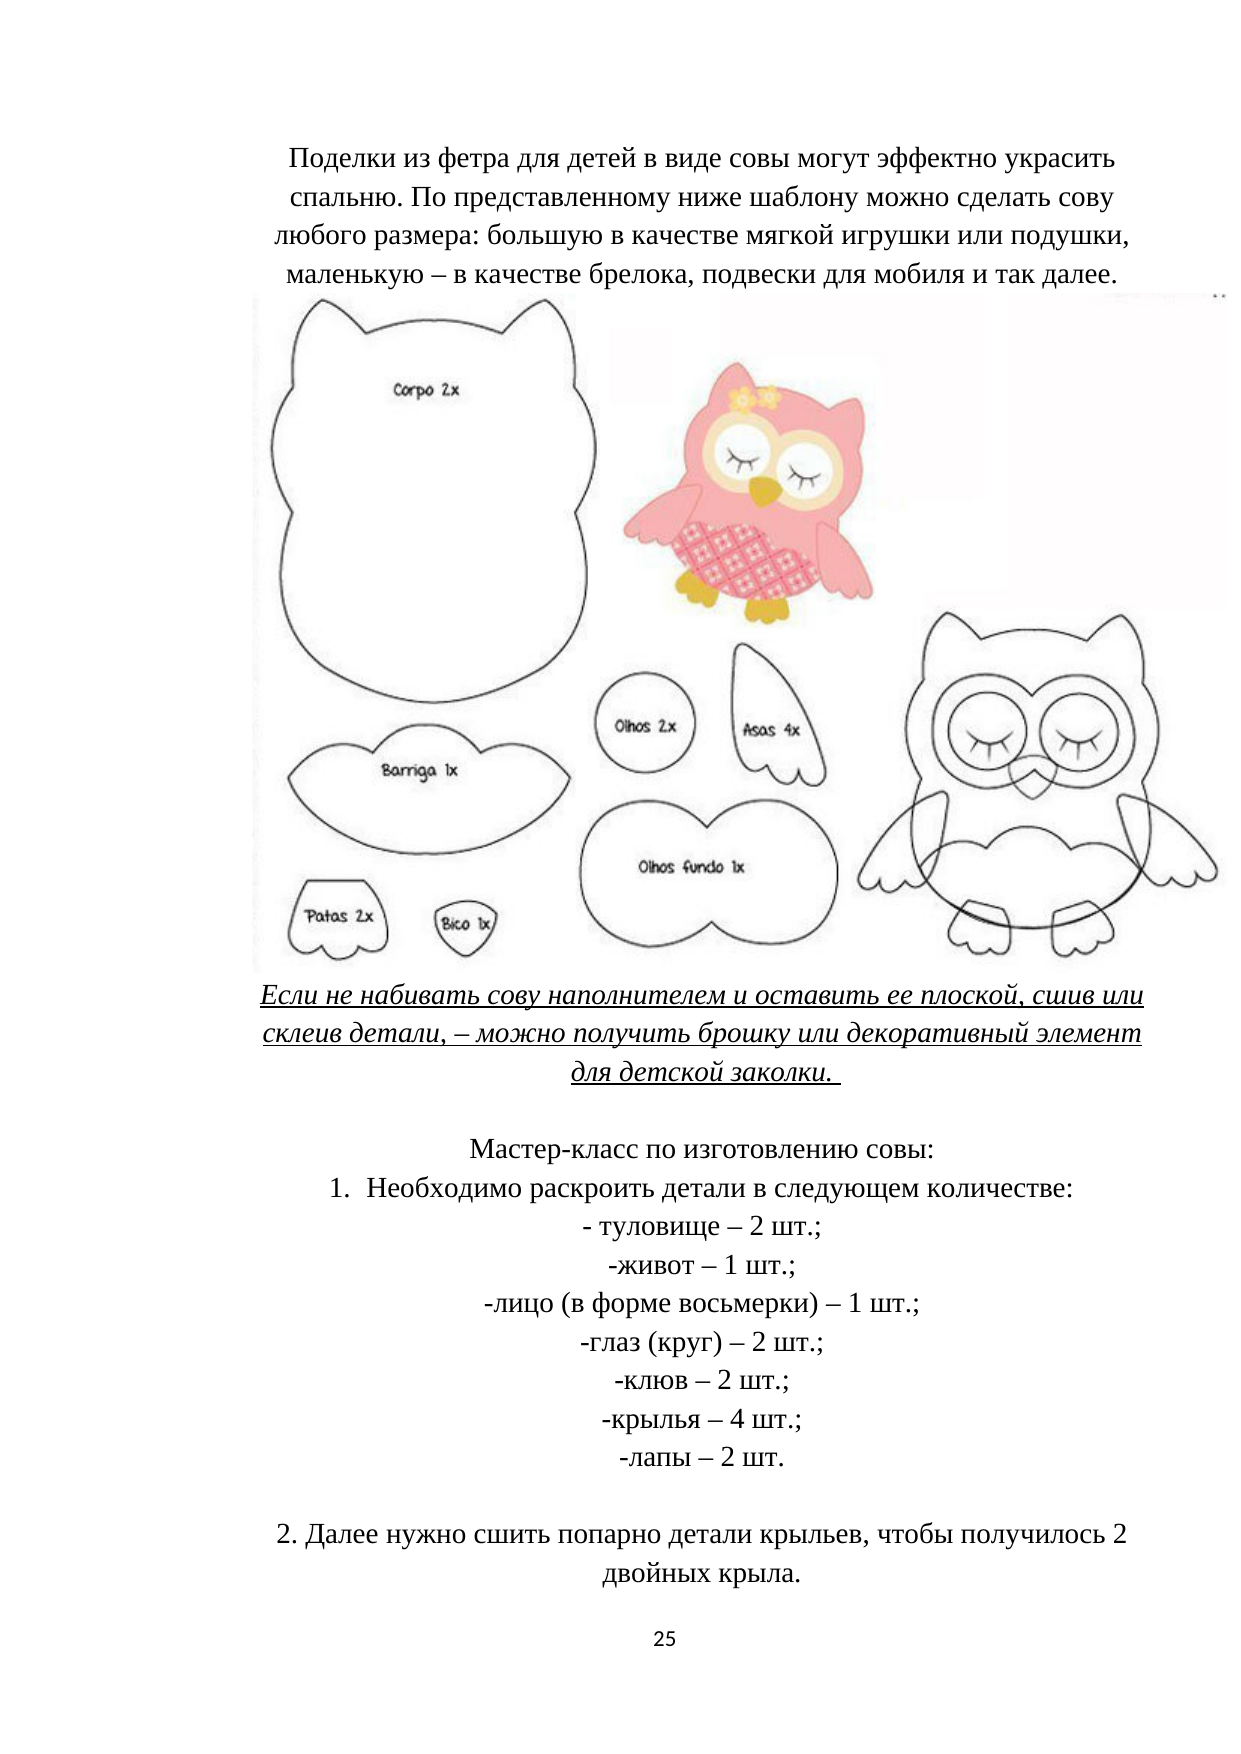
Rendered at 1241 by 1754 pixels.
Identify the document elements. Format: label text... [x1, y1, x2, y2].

picture [252, 293, 1227, 973]
list 2. Далее нужно сшить попарно детали крыльев, чтобы получилось 2 двойных крыла. [252, 1517, 1152, 1589]
list Если не набивать сову наполнителем и оставить ее плоской, сшив или склеив детали, – можно получить брошку или декоративный элемент для детской заколки. [252, 977, 1152, 1088]
list Поделки из фетра для детей в виде совы могут эффектно украсить спальню. По представленному ниже шаблону можно сделать сову любого размера: большую в качестве мягкой игрушки или подушки, маленькую – в качестве брелока, подвески для мобиля и так далее. [252, 140, 1152, 293]
list -живот – 1 шт.; [252, 1247, 1152, 1280]
list Необходимо раскроить детали в следующем количестве: [251, 1170, 1152, 1203]
list -глаз (круг) – 2 шт.; [252, 1324, 1152, 1357]
list -клюв – 2 шт.; [252, 1362, 1152, 1396]
list - туловище – 2 шт.; [252, 1208, 1152, 1242]
list -крылья – 4 шт.; [252, 1401, 1152, 1434]
list -лицо (в форме восьмерки) – 1 шт.; [252, 1285, 1152, 1319]
list Мастер-класс по изготовлению совы: [252, 1131, 1152, 1165]
list -лапы – 2 шт. [252, 1439, 1152, 1473]
